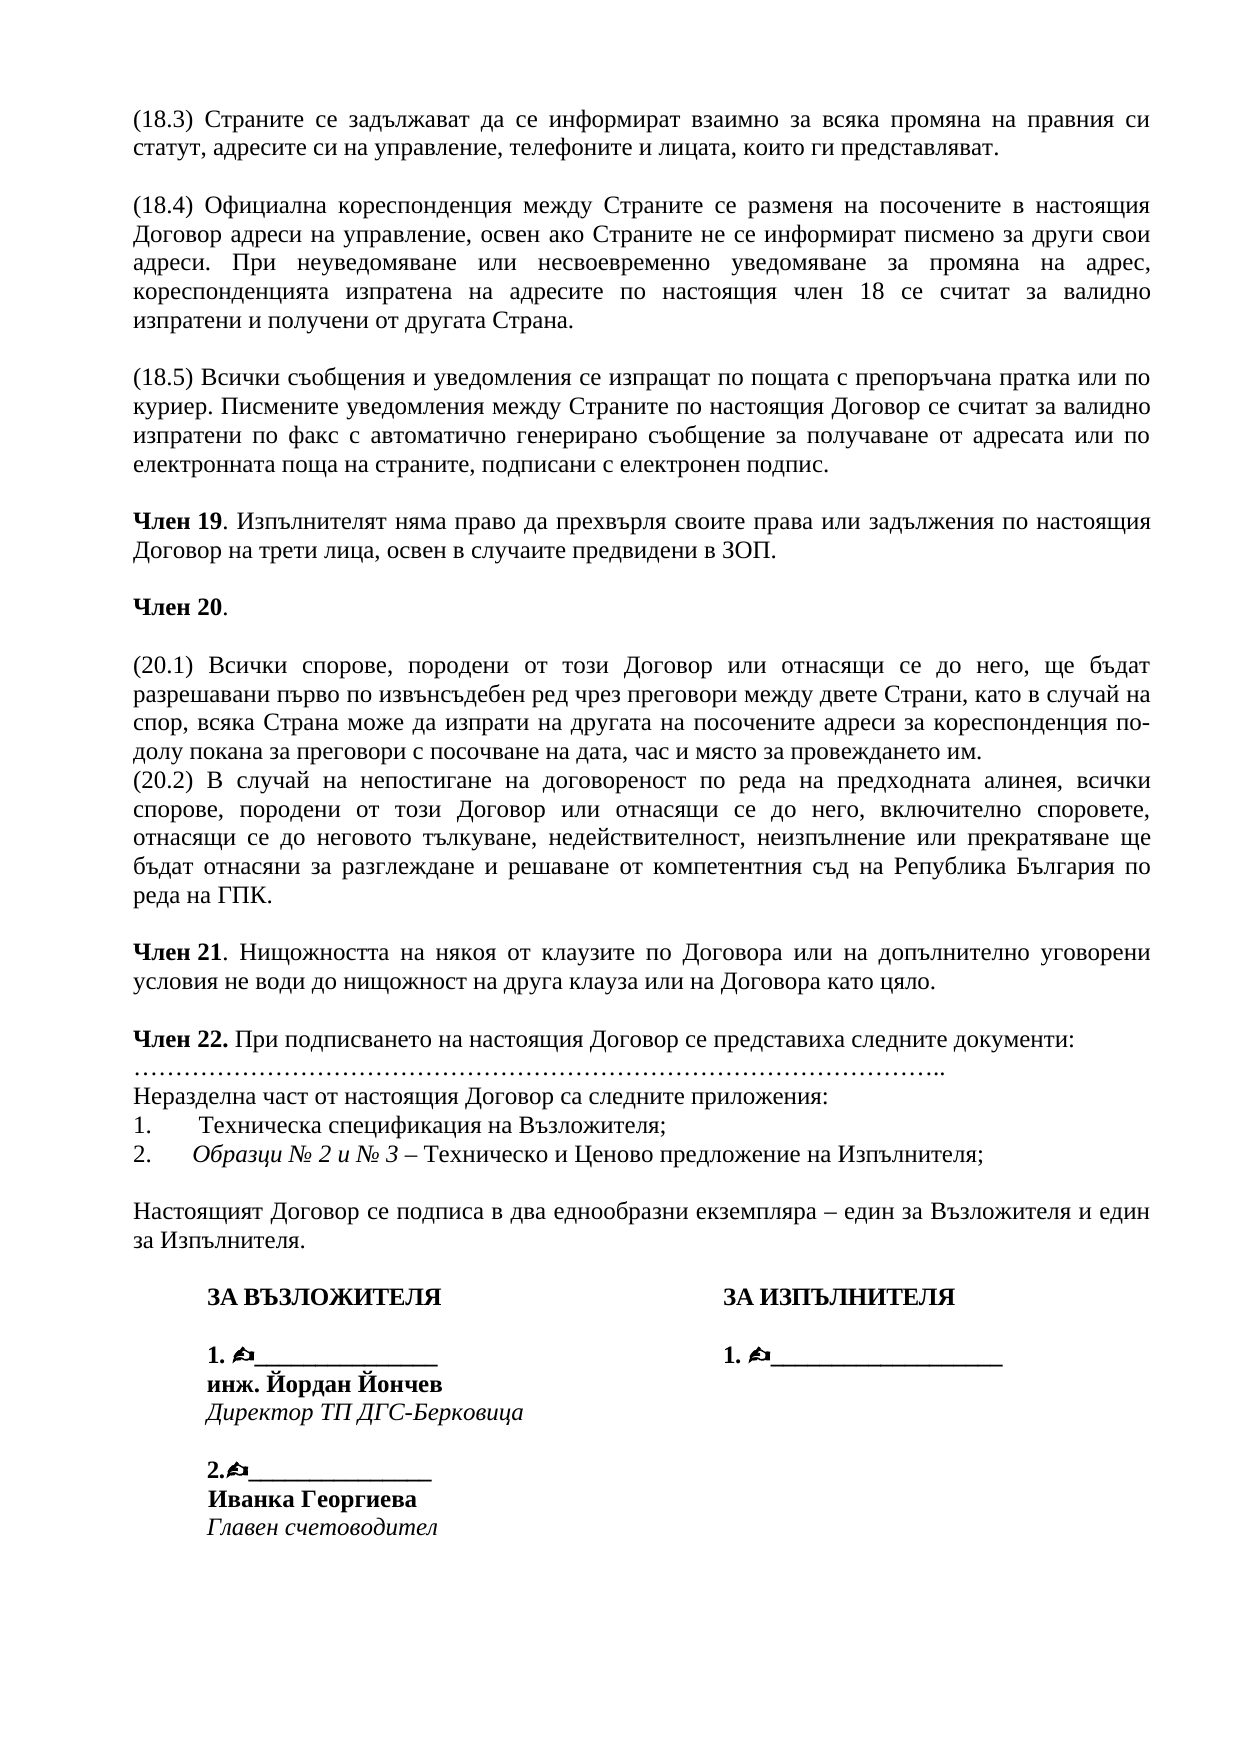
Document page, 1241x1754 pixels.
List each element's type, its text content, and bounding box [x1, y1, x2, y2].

text (20.1) Всички спорове, породени от този Договор или отнасящи се до него, ще бъдат разрешавани първо по извънсъдебен ред чрез преговори между двете Страни, като в случай на спор, всяка Страна може да изпрати на другата на посочените адреси за кореспонденция по-долу покана за преговори с посочване на дата, час и място за провеждането им. [133, 650, 1152, 765]
list Техническа спецификация на Възложителя; [133, 1110, 1152, 1139]
list Образци № 2 и № 3 – Техническо и Ценово предложение на Изпълнителя; [133, 1139, 1152, 1167]
text (18.3) Страните се задължават да се информират взаимно за всяка промяна на правния си статут, адресите си на управление, телефоните и лицата, които ги представляват. [133, 104, 1152, 161]
text Директор ТП ДГС-Берковица [133, 1397, 1152, 1426]
text Член 21. Нищожността на някоя от клаузите по Договора или на допълнително уговорени условия не води до нищожност на друга клауза или на Договора като цяло. [133, 937, 1152, 995]
text …………………………………………………………………………………….. [133, 1052, 1152, 1081]
text (18.5) Всички съобщения и уведомления се изпращат по пощата с препоръчана пратка или по куриер. Писмените уведомления между Страните по настоящия Договор се считат за валидно изпратени по факс с автоматично генерирано съобщение за получаване от адресата или по електронната поща на страните, подписани с електронен подпис. [133, 362, 1152, 477]
text Член 22. При подписването на настоящия Договор се представиха следните документи: [133, 1024, 1152, 1052]
text Настоящият Договор се подписа в два еднообразни екземпляра – един за Възложителя и един за Изпълнителя. [133, 1196, 1152, 1254]
text Неразделна част от настоящия Договор са следните приложения: [133, 1081, 1152, 1110]
text 2._______________ [170, 1455, 1152, 1484]
text инж. Йордан Йончев [133, 1369, 1152, 1397]
text ЗА ВЪЗЛОЖИТЕЛЯ ЗА ИЗПЪЛНИТЕЛЯ [133, 1282, 1152, 1311]
text (18.4) Официална кореспонденция между Страните се разменя на посочените в настоящия Договор адреси на управление, освен ако Страните не се информират писмено за други свои адреси. При неуведомяване или несвоевременно уведомяване за промяна на адрес, кореспонденцията изпратена на адресите по настоящия член 18 се считат за валидно изпратени и получени от другата Страна. [133, 190, 1152, 334]
text Иванка Георгиева [208, 1484, 1152, 1512]
text Член 19. Изпълнителят няма право да прехвърля своите права или задължения по настоящия Договор на трети лица, освен в случаите предвидени в ЗОП. [133, 506, 1152, 564]
text (20.2) В случай на непостигане на договореност по реда на предходната алинея, всички спорове, породени от този Договор или отнасящи се до него, включително споровете, отнасящи се до неговото тълкуване, недействителност, неизпълнение или прекратяване ще бъдат отнасяни за разглеждане и решаване от компетентния съд на Република България по реда на ГПК. [133, 765, 1152, 909]
text Член 20. [133, 592, 1152, 621]
text 1. _______________ 1. ___________________ [133, 1340, 1152, 1369]
text Главен счетоводител [133, 1512, 1152, 1541]
